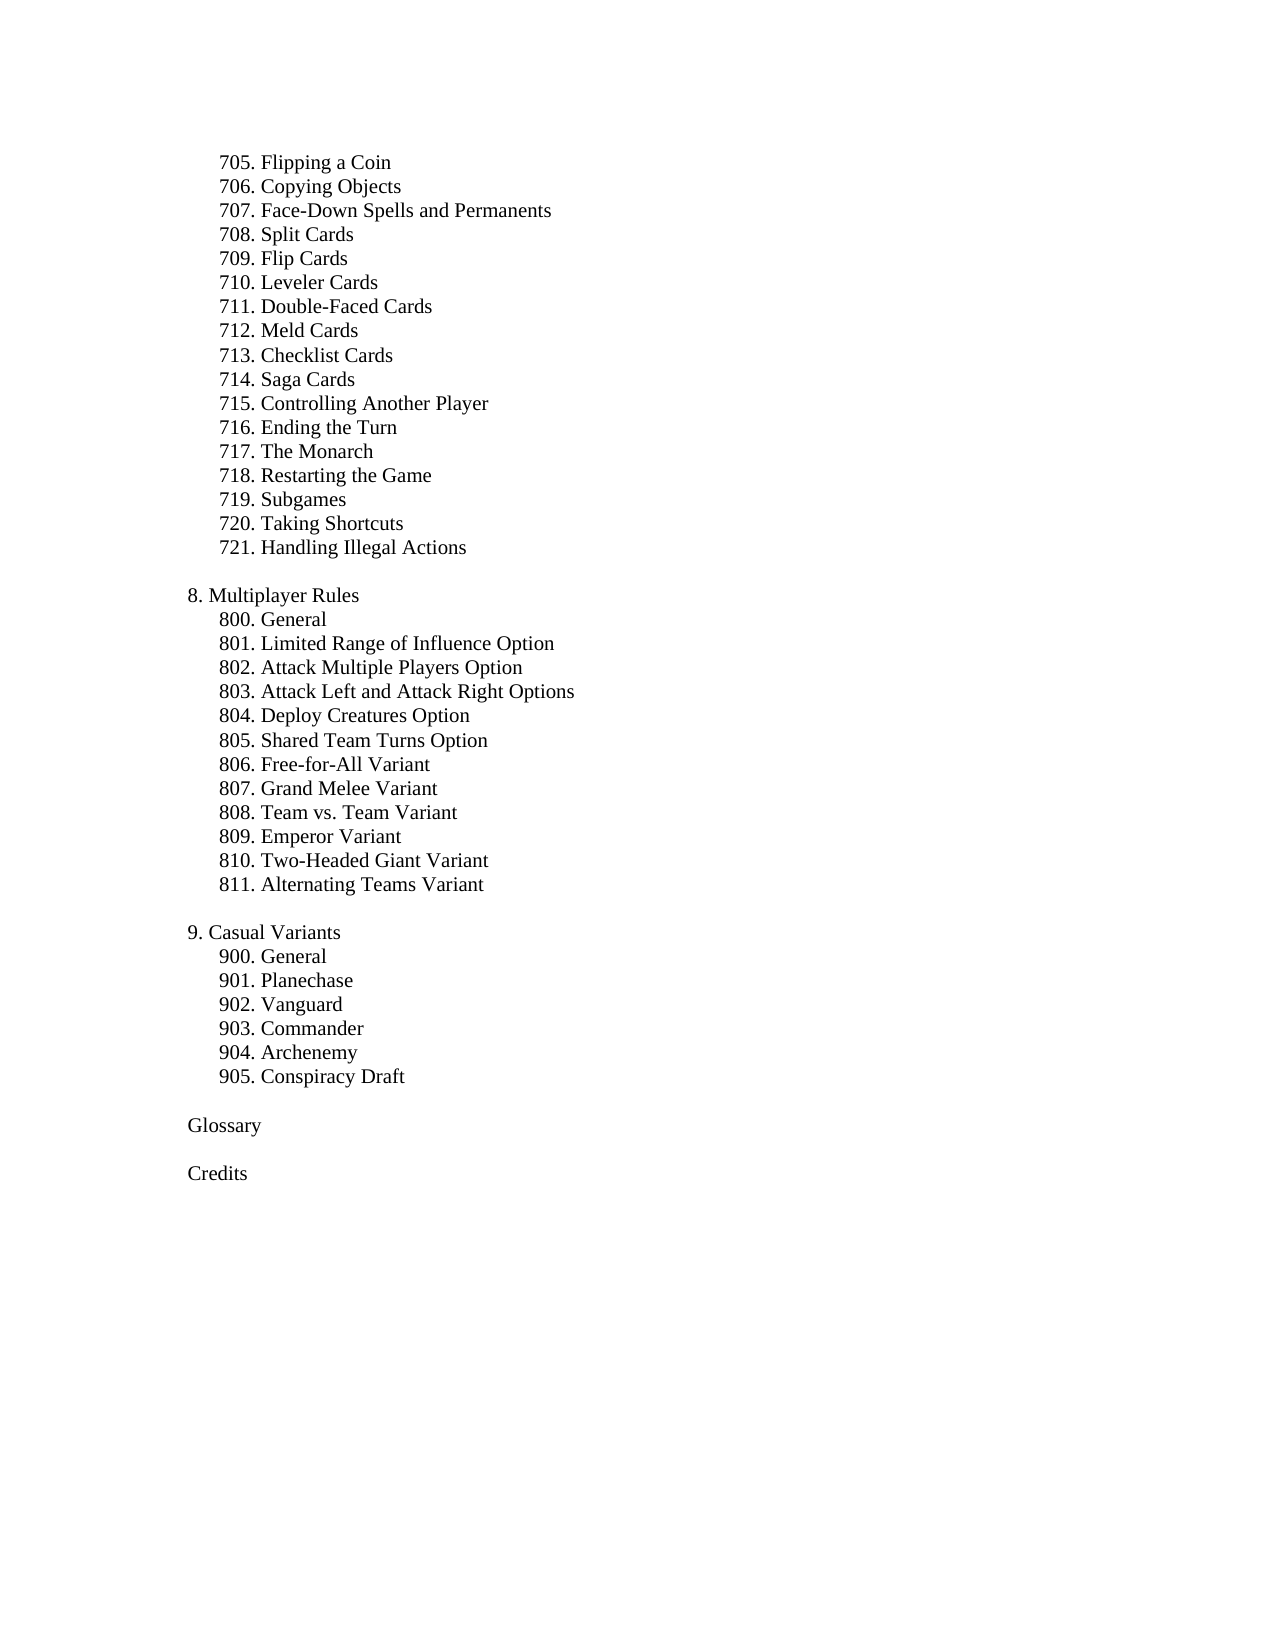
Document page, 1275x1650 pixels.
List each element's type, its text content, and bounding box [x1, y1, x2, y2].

text 714. Saga Cards [219, 367, 1087, 391]
text 716. Ending the Turn [219, 415, 1087, 439]
text 809. Emperor Variant [219, 824, 1087, 848]
text 905. Conspiracy Draft [219, 1064, 1087, 1088]
text 805. Shared Team Turns Option [219, 727, 1087, 752]
text 705. Flipping a Coin [219, 150, 1087, 174]
text 706. Copying Objects [219, 174, 1087, 198]
text 807. Grand Melee Variant [219, 776, 1087, 800]
text 713. Checklist Cards [219, 342, 1087, 367]
text 8. Multiplayer Rules [187, 583, 1087, 607]
text 801. Limited Range of Influence Option [219, 631, 1087, 655]
text 804. Deploy Creatures Option [219, 703, 1087, 727]
text 901. Planechase [219, 968, 1087, 992]
text 806. Free-for-All Variant [219, 752, 1087, 776]
text 900. General [219, 944, 1087, 968]
text 712. Meld Cards [219, 318, 1087, 342]
text 811. Alternating Teams Variant [219, 872, 1087, 896]
text 721. Handling Illegal Actions [219, 535, 1087, 559]
text 9. Casual Variants [187, 920, 1087, 944]
text 710. Leveler Cards [219, 270, 1087, 294]
text 711. Double-Faced Cards [219, 294, 1087, 318]
text 715. Controlling Another Player [219, 391, 1087, 415]
text 719. Subgames [219, 487, 1087, 511]
text 708. Split Cards [219, 222, 1087, 246]
text 709. Flip Cards [219, 246, 1087, 270]
text 903. Commander [219, 1016, 1087, 1040]
text 720. Taking Shortcuts [219, 511, 1087, 535]
text 707. Face-Down Spells and Permanents [219, 198, 1087, 222]
text Credits [187, 1161, 1087, 1185]
text 800. General [219, 607, 1087, 631]
text 810. Two-Headed Giant Variant [219, 848, 1087, 872]
text 717. The Monarch [219, 439, 1087, 463]
text 808. Team vs. Team Variant [219, 800, 1087, 824]
text 802. Attack Multiple Players Option [219, 655, 1087, 679]
text 718. Restarting the Game [219, 463, 1087, 487]
text 904. Archenemy [219, 1040, 1087, 1064]
text Glossary [187, 1112, 1087, 1137]
text 803. Attack Left and Attack Right Options [219, 679, 1087, 703]
text 902. Vanguard [219, 992, 1087, 1016]
